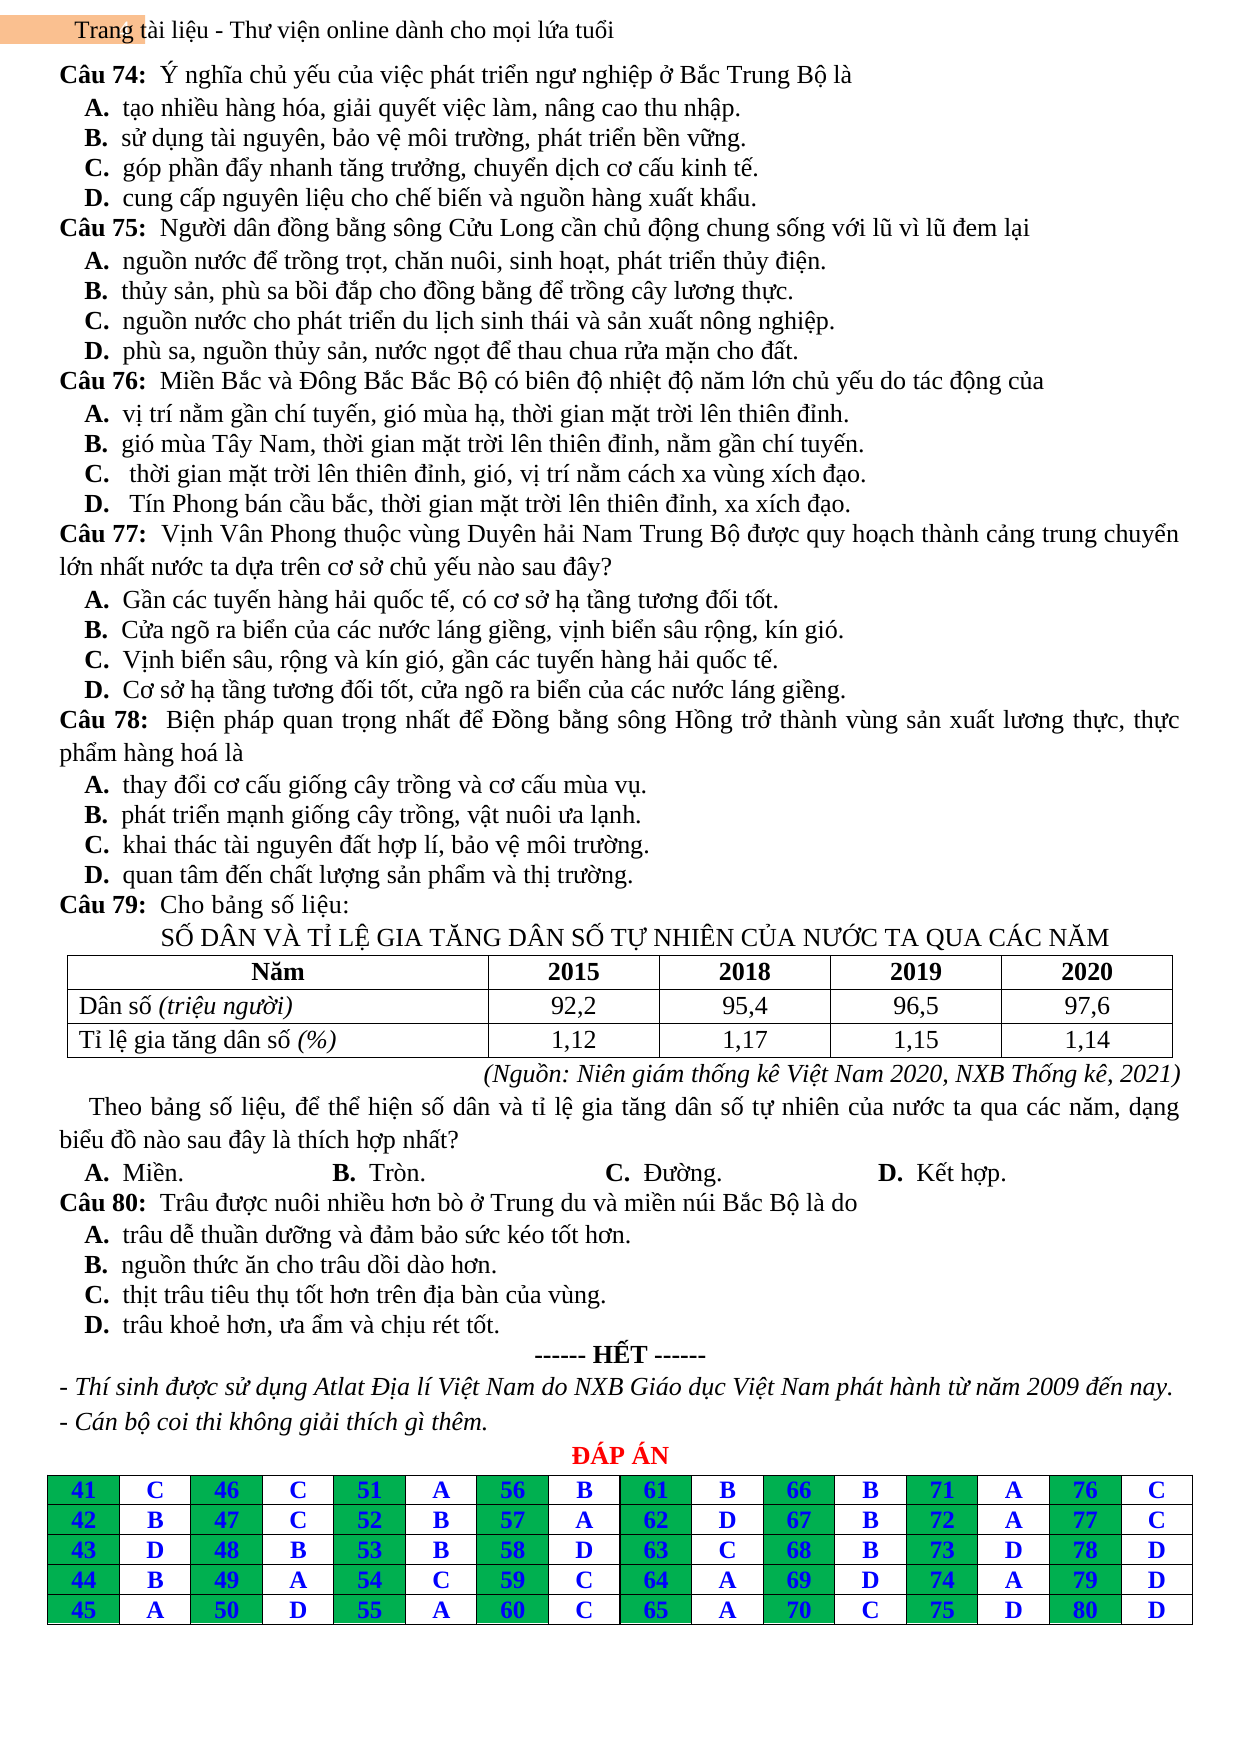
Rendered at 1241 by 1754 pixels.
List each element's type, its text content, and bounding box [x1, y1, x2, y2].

table_header C [263, 1476, 333, 1504]
table_header C [1122, 1476, 1192, 1504]
table_cell A [978, 1505, 1049, 1534]
text D. trâu khoẻ hơn, ưa ẩm và chịu rét tốt. [59, 1309, 1181, 1339]
table_cell D [978, 1595, 1049, 1623]
table_cell C [1122, 1505, 1192, 1534]
table_cell 63 [621, 1535, 691, 1564]
table_cell 74 [907, 1565, 977, 1594]
table_header 61 [621, 1476, 691, 1504]
table_cell B [406, 1535, 476, 1564]
table_cell Tỉ lệ gia tăng dân số (%) [68, 1024, 488, 1057]
table_cell B [835, 1505, 906, 1534]
table_cell D [263, 1595, 333, 1623]
table_cell 80 [1050, 1595, 1121, 1623]
text B. thủy sản, phù sa bồi đắp cho đồng bằng để trồng cây lương thực. [59, 275, 1181, 305]
table_cell 43 [48, 1535, 119, 1564]
table_cell 62 [621, 1505, 691, 1534]
text ĐÁP ÁN [59, 1440, 1181, 1470]
table_header B [835, 1476, 906, 1504]
table_cell 77 [1050, 1505, 1121, 1534]
table_cell 55 [334, 1595, 405, 1623]
table_cell A [549, 1505, 619, 1534]
table_header A [978, 1476, 1049, 1504]
table_cell 92,2 [489, 990, 659, 1023]
table_cell 97,6 [1002, 990, 1172, 1023]
text - Thí sinh được sử dụng Atlat Địa lí Việt Nam do NXB Giáo dục Việt Nam phát hành từ năm 2009 đến nay. [59, 1371, 1181, 1401]
text A. thay đổi cơ cấu giống cây trồng và cơ cấu mùa vụ. [59, 769, 1181, 799]
text B. sử dụng tài nguyên, bảo vệ môi trường, phát triển bền vững. [59, 122, 1181, 152]
table_header 46 [191, 1476, 262, 1504]
table_cell 95,4 [660, 990, 830, 1023]
table_cell 75 [907, 1595, 977, 1623]
table_cell B [263, 1535, 333, 1564]
text A. trâu dễ thuần dưỡng và đảm bảo sức kéo tốt hơn. [59, 1219, 1181, 1249]
text A. tạo nhiều hàng hóa, giải quyết việc làm, nâng cao thu nhập. [59, 92, 1181, 122]
text C. thịt trâu tiêu thụ tốt hơn trên địa bàn của vùng. [59, 1279, 1181, 1309]
table_cell D [1122, 1535, 1192, 1564]
table_cell 73 [907, 1535, 977, 1564]
table_cell D [120, 1535, 190, 1564]
table_header 2015 [489, 956, 659, 989]
text Câu 79: Cho bảng số liệu: [59, 889, 1181, 919]
table_cell A [263, 1565, 333, 1594]
text C. Vịnh biển sâu, rộng và kín gió, gần các tuyến hàng hải quốc tế. [59, 644, 1181, 674]
table_cell 72 [907, 1505, 977, 1534]
text C. nguồn nước cho phát triển du lịch sinh thái và sản xuất nông nghiệp. [59, 305, 1181, 335]
table_cell B [835, 1535, 906, 1564]
table_cell 54 [334, 1565, 405, 1594]
table_cell 58 [477, 1535, 548, 1564]
table_cell C [692, 1535, 763, 1564]
table_header 71 [907, 1476, 977, 1504]
table_cell 45 [48, 1595, 119, 1623]
table_header B [549, 1476, 619, 1504]
text SỐ DÂN VÀ TỈ LỆ GIA TĂNG DÂN SỐ TỰ NHIÊN CỦA NƯỚC TA QUA CÁC NĂM [59, 922, 1181, 952]
table_cell C [406, 1565, 476, 1594]
text Câu 78: Biện pháp quan trọng nhất để Đồng bằng sông Hồng trở thành vùng sản xuất lương thực, thực phẩm hàng hoá là [59, 704, 1181, 767]
table_cell A [692, 1565, 763, 1594]
table_cell C [263, 1505, 333, 1534]
table_cell A [692, 1595, 763, 1623]
table_cell A [406, 1595, 476, 1623]
text A. Gần các tuyến hàng hải quốc tế, có cơ sở hạ tầng tương đối tốt. [59, 584, 1181, 614]
table_cell 64 [621, 1565, 691, 1594]
table_cell 79 [1050, 1565, 1121, 1594]
table_cell 42 [48, 1505, 119, 1534]
table_cell D [549, 1535, 619, 1564]
table_cell 78 [1050, 1535, 1121, 1564]
text D. Tín Phong bán cầu bắc, thời gian mặt trời lên thiên đỉnh, xa xích đạo. [59, 488, 1181, 518]
text D. cung cấp nguyên liệu cho chế biến và nguồn hàng xuất khẩu. [59, 182, 1181, 212]
table_cell 70 [764, 1595, 834, 1623]
table_header 2019 [831, 956, 1001, 989]
text Câu 77: Vịnh Vân Phong thuộc vùng Duyên hải Nam Trung Bộ được quy hoạch thành cảng trung chuyển lớn nhất nước ta dựa trên cơ sở chủ yếu nào sau đây? [59, 518, 1181, 581]
text Câu 76: Miền Bắc và Đông Bắc Bắc Bộ có biên độ nhiệt độ năm lớn chủ yếu do tác động của [59, 365, 1181, 395]
table_cell 48 [191, 1535, 262, 1564]
table_cell D [978, 1535, 1049, 1564]
text (Nguồn: Niên giám thống kê Việt Nam 2020, NXB Thống kê, 2021) [59, 1058, 1181, 1088]
table_header 56 [477, 1476, 548, 1504]
table_cell B [406, 1505, 476, 1534]
table_cell 49 [191, 1565, 262, 1594]
table_cell B [120, 1565, 190, 1594]
text Câu 80: Trâu được nuôi nhiều hơn bò ở Trung du và miền núi Bắc Bộ là do [59, 1187, 1181, 1217]
table_header A [406, 1476, 476, 1504]
table_cell 52 [334, 1505, 405, 1534]
text Theo bảng số liệu, để thể hiện số dân và tỉ lệ gia tăng dân số tự nhiên của nước ta qua các năm, dạng biểu đồ nào sau đây là thích hợp nhất? [59, 1091, 1181, 1154]
table_cell 44 [48, 1565, 119, 1594]
table_cell 1,15 [831, 1024, 1001, 1057]
text A. vị trí nằm gần chí tuyến, gió mùa hạ, thời gian mặt trời lên thiên đỉnh. [59, 398, 1181, 428]
table_header B [692, 1476, 763, 1504]
table_cell 67 [764, 1505, 834, 1534]
table_cell 50 [191, 1595, 262, 1623]
table_cell 68 [764, 1535, 834, 1564]
table_cell 96,5 [831, 990, 1001, 1023]
table_cell 1,12 [489, 1024, 659, 1057]
table_header 76 [1050, 1476, 1121, 1504]
table_cell Dân số (triệu người) [68, 990, 488, 1023]
table_header 51 [334, 1476, 405, 1504]
table_cell 59 [477, 1565, 548, 1594]
text D. phù sa, nguồn thủy sản, nước ngọt để thau chua rửa mặn cho đất. [59, 335, 1181, 365]
table_header 41 [48, 1476, 119, 1504]
text B. Cửa ngõ ra biển của các nước láng giềng, vịnh biển sâu rộng, kín gió. [59, 614, 1181, 644]
table_cell D [1122, 1595, 1192, 1623]
text C. khai thác tài nguyên đất hợp lí, bảo vệ môi trường. [59, 829, 1181, 859]
table_cell C [835, 1595, 906, 1623]
text B. phát triển mạnh giống cây trồng, vật nuôi ưa lạnh. [59, 799, 1181, 829]
table_cell 1,17 [660, 1024, 830, 1057]
table_cell D [835, 1565, 906, 1594]
text C. thời gian mặt trời lên thiên đỉnh, gió, vị trí nằm cách xa vùng xích đạo. [59, 458, 1181, 488]
table_cell 47 [191, 1505, 262, 1534]
text D. quan tâm đến chất lượng sản phẩm và thị trường. [59, 859, 1181, 889]
table_cell D [692, 1505, 763, 1534]
table_cell C [549, 1565, 619, 1594]
text Câu 74: Ý nghĩa chủ yếu của việc phát triển ngư nghiệp ở Bắc Trung Bộ là [59, 59, 1181, 89]
table_cell 1,14 [1002, 1024, 1172, 1057]
text Câu 75: Người dân đồng bằng sông Cửu Long cần chủ động chung sống với lũ vì lũ đem lại [59, 212, 1181, 242]
table_header 2020 [1002, 956, 1172, 989]
text ------ HẾT ------ [59, 1339, 1181, 1369]
text C. góp phần đẩy nhanh tăng trưởng, chuyển dịch cơ cấu kinh tế. [59, 152, 1181, 182]
table_cell 69 [764, 1565, 834, 1594]
table_cell C [549, 1595, 619, 1623]
text D. Cơ sở hạ tầng tương đối tốt, cửa ngõ ra biển của các nước láng giềng. [59, 674, 1181, 704]
text B. nguồn thức ăn cho trâu dồi dào hơn. [59, 1249, 1181, 1279]
text A. Miền. B. Tròn. C. Đường. D. Kết hợp. [59, 1157, 1181, 1187]
table_header 2018 [660, 956, 830, 989]
text - Cán bộ coi thi không giải thích gì thêm. [59, 1406, 1181, 1436]
table_header 66 [764, 1476, 834, 1504]
table_header C [120, 1476, 190, 1504]
table_cell 57 [477, 1505, 548, 1534]
text B. gió mùa Tây Nam, thời gian mặt trời lên thiên đỉnh, nằm gần chí tuyến. [59, 428, 1181, 458]
table_cell 53 [334, 1535, 405, 1564]
table_cell A [978, 1565, 1049, 1594]
table_cell B [120, 1505, 190, 1534]
table_cell D [1122, 1565, 1192, 1594]
table_header Năm [68, 956, 488, 989]
table_cell 65 [621, 1595, 691, 1623]
table_cell 60 [477, 1595, 548, 1623]
text A. nguồn nước để trồng trọt, chăn nuôi, sinh hoạt, phát triển thủy điện. [59, 245, 1181, 275]
table_cell A [120, 1595, 190, 1623]
